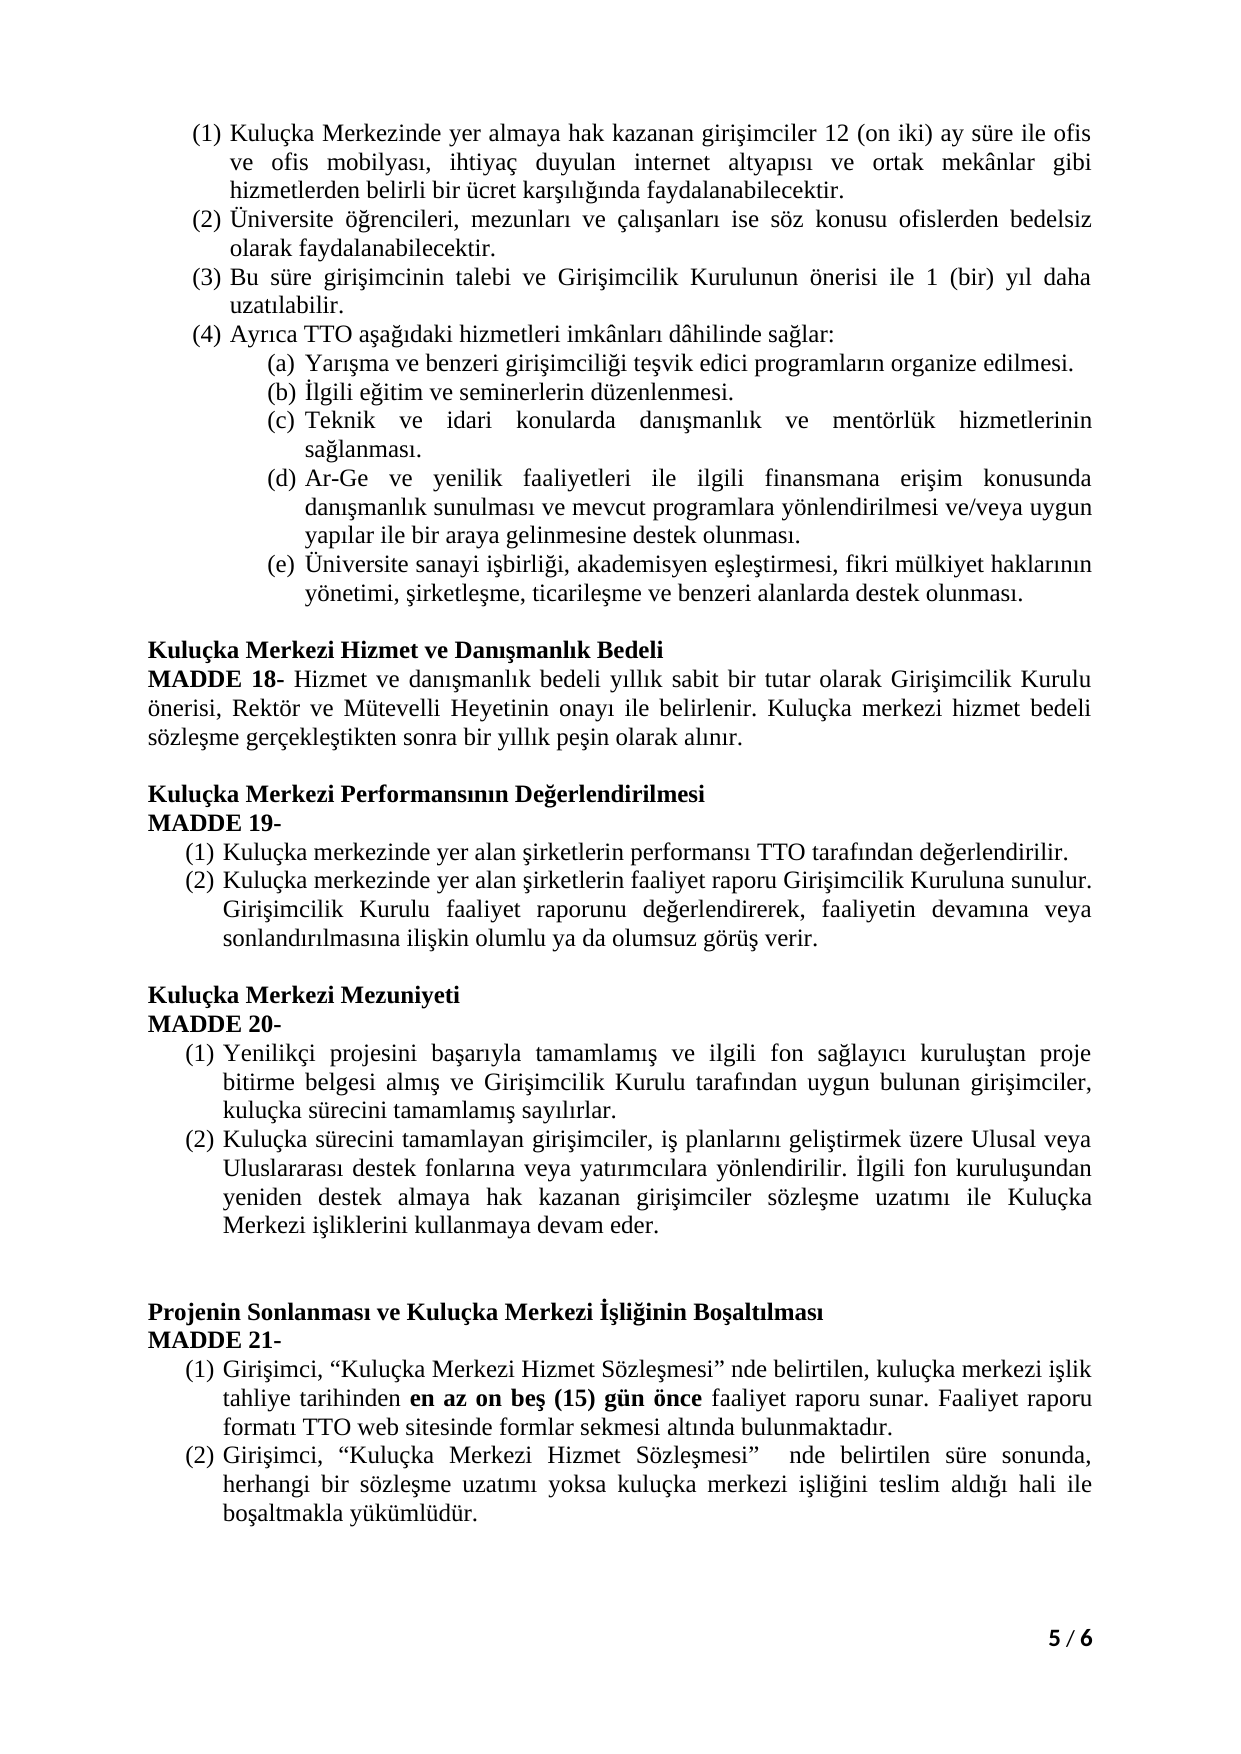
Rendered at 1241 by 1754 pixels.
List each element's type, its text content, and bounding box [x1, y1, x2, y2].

list Yarışma ve benzeri girişimciliği teşvik edici programların organize edilmesi. [267, 348, 1093, 377]
list Üniversite öğrencileri, mezunları ve çalışanları ise söz konusu ofislerden bedelsiz olarak faydalanabilecektir. [192, 204, 1093, 262]
list Kuluçka sürecini tamamlayan girişimciler, iş planlarını geliştirmek üzere Ulusal veya Uluslararası destek fonlarına veya yatırımcılara yönlendirilir. İlgili fon kuruluşundan yeniden destek almaya hak kazanan girişimciler sözleşme uzatımı ile Kuluçka Merkezi işliklerini kullanmaya devam eder. [185, 1124, 1093, 1239]
list Üniversite sanayi işbirliği, akademisyen eşleştirmesi, fikri mülkiyet haklarının yönetimi, şirketleşme, ticarileşme ve benzeri alanlarda destek olunması. [267, 549, 1093, 607]
list Kuluçka Merkezinde yer almaya hak kazanan girişimciler 12 (on iki) ay süre ile ofis ve ofis mobilyası, ihtiyaç duyulan internet altyapısı ve ortak mekânlar gibi hizmetlerden belirli bir ücret karşılığında faydalanabilecektir. [192, 118, 1093, 204]
text MADDE 21- [148, 1326, 1093, 1354]
list Kuluçka merkezinde yer alan şirketlerin performansı TTO tarafından değerlendirilir. [185, 837, 1093, 866]
list Kuluçka Merkezi Hizmet ve Danışmanlık Bedeli [148, 636, 1093, 664]
list Ayrıca TTO aşağıdaki hizmetleri imkânları dâhilinde sağlar: [192, 319, 1093, 348]
list Girişimci, “Kuluçka Merkezi Hizmet Sözleşmesi” nde belirtilen, kuluçka merkezi işlik tahliye tarihinden en az on beş (15) gün önce faaliyet raporu sunar. Faaliyet raporu formatı TTO web sitesinde formlar sekmesi altında bulunmaktadır. [185, 1354, 1093, 1441]
text Projenin Sonlanması ve Kuluçka Merkezi İşliğinin Boşaltılması [148, 1297, 1093, 1326]
text Kuluçka Merkezi Mezuniyeti [148, 981, 1093, 1009]
list Ar-Ge ve yenilik faaliyetleri ile ilgili finansmana erişim konusunda danışmanlık sunulması ve mevcut programlara yönlendirilmesi ve/veya uygun yapılar ile bir araya gelinmesine destek olunması. [267, 463, 1093, 549]
list MADDE 18- Hizmet ve danışmanlık bedeli yıllık sabit bir tutar olarak Girişimcilik Kurulu önerisi, Rektör ve Mütevelli Heyetinin onayı ile belirlenir. Kuluçka merkezi hizmet bedeli sözleşme gerçekleştikten sonra bir yıllık peşin olarak alınır. [148, 664, 1093, 751]
text Kuluçka Merkezi Performansının Değerlendirilmesi [148, 779, 1093, 808]
list Kuluçka merkezinde yer alan şirketlerin faaliyet raporu Girişimcilik Kuruluna sunulur. Girişimcilik Kurulu faaliyet raporunu değerlendirerek, faaliyetin devamına veya sonlandırılmasına ilişkin olumlu ya da olumsuz görüş verir. [185, 866, 1093, 952]
list İlgili eğitim ve seminerlerin düzenlenmesi. [267, 377, 1093, 406]
text MADDE 19- [148, 808, 1093, 837]
list Girişimci, “Kuluçka Merkezi Hizmet Sözleşmesi” nde belirtilen süre sonunda, herhangi bir sözleşme uzatımı yoksa kuluçka merkezi işliğini teslim aldığı hali ile boşaltmakla yükümlüdür. [185, 1441, 1093, 1527]
text MADDE 20- [148, 1009, 1093, 1038]
list Yenilikçi projesini başarıyla tamamlamış ve ilgili fon sağlayıcı kuruluştan proje bitirme belgesi almış ve Girişimcilik Kurulu tarafından uygun bulunan girişimciler, kuluçka sürecini tamamlamış sayılırlar. [185, 1038, 1093, 1124]
list Bu süre girişimcinin talebi ve Girişimcilik Kurulunun önerisi ile 1 (bir) yıl daha uzatılabilir. [192, 262, 1093, 319]
list Teknik ve idari konularda danışmanlık ve mentörlük hizmetlerinin sağlanması. [267, 406, 1093, 463]
